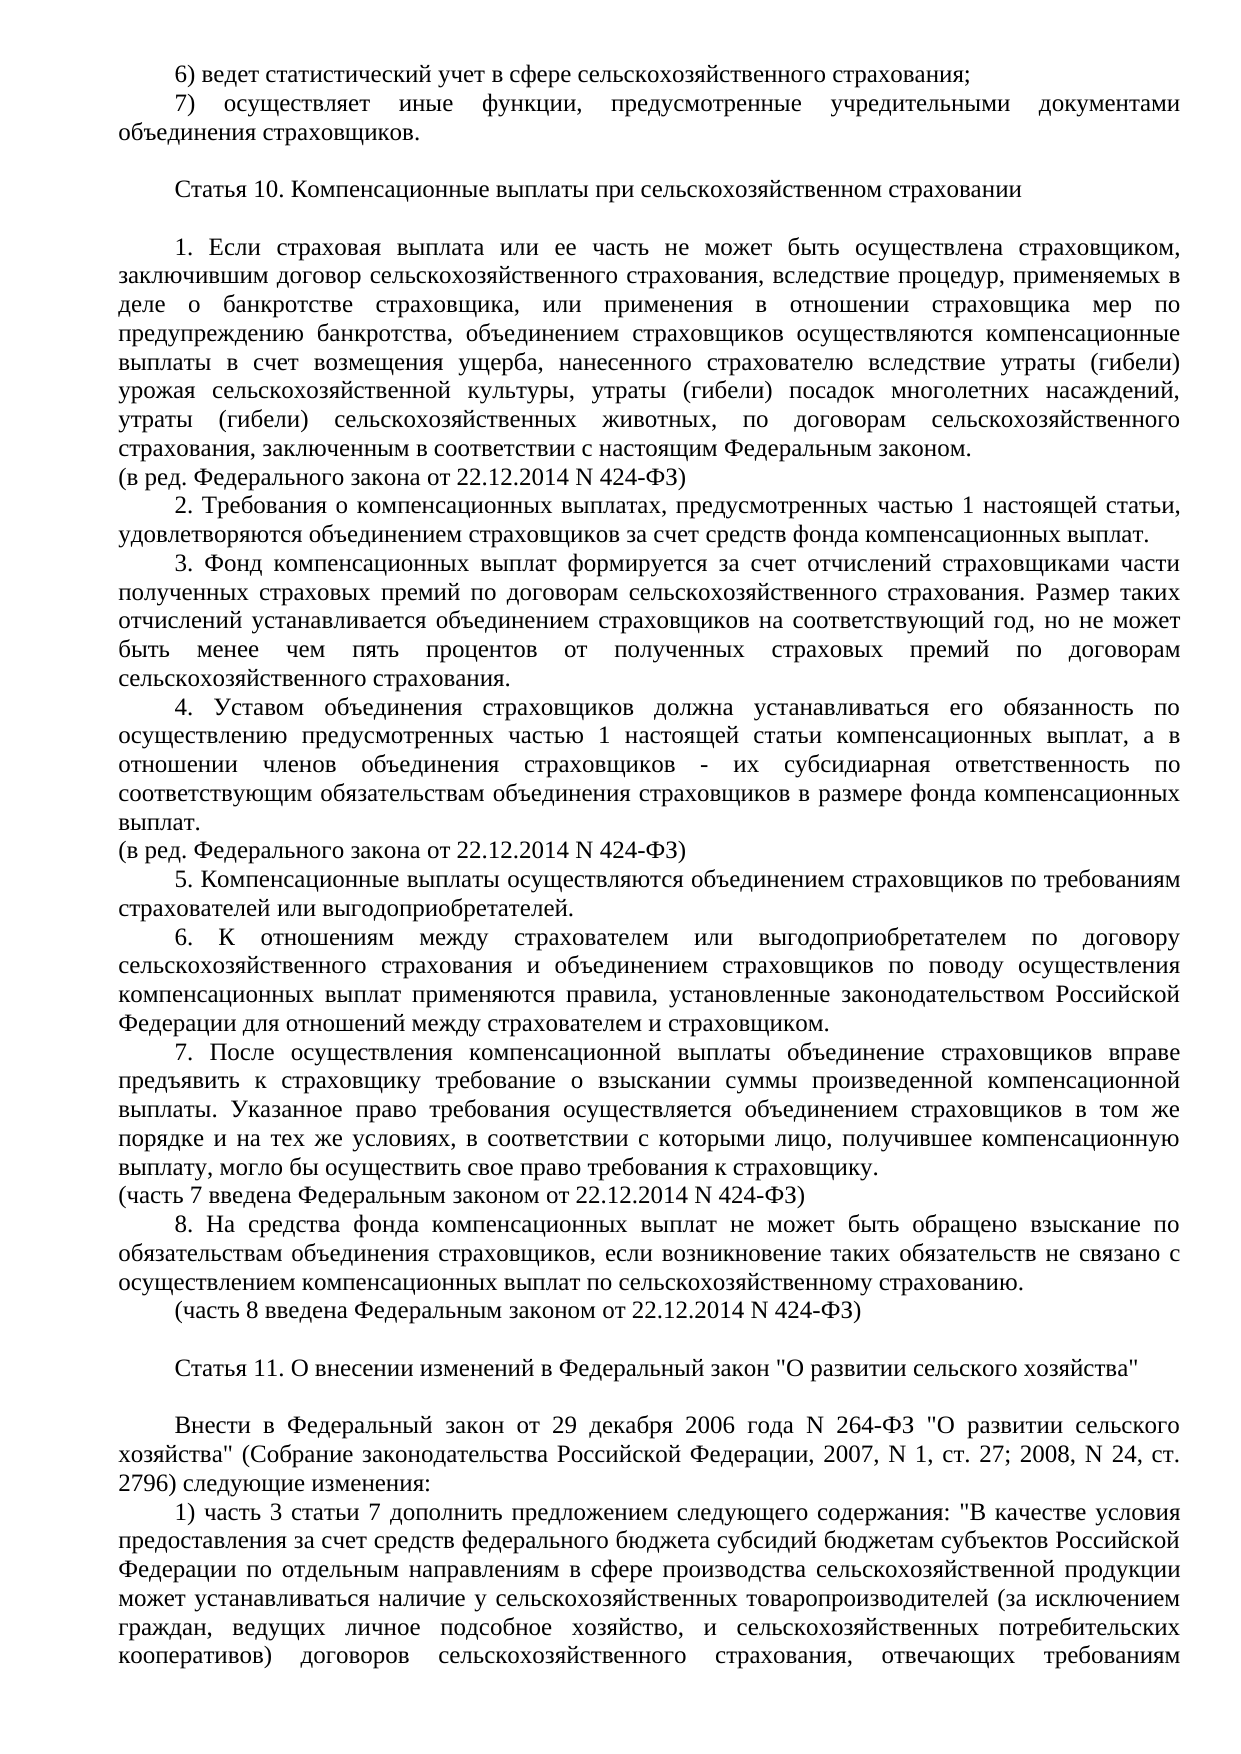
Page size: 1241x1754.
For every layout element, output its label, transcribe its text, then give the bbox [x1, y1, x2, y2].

text 6. К отношениям между страхователем или выгодоприобретателем по договору сельскохозяйственного страхования и объединением страховщиков по поводу осуществления компенсационных выплат применяются правила, установленные законодательством Российской Федерации для отношений между страхователем и страховщиком. [118, 922, 1181, 1037]
text 4. Уставом объединения страховщиков должна устанавливаться его обязанность по осуществлению предусмотренных частью 1 настоящей статьи компенсационных выплат, а в отношении членов объединения страховщиков - их субсидиарная ответственность по соответствующим обязательствам объединения страховщиков в размере фонда компенсационных выплат. [118, 692, 1181, 835]
text 7) осуществляет иные функции, предусмотренные учредительными документами объединения страховщиков. [118, 88, 1181, 145]
text (часть 7 введена Федеральным законом от 22.12.2014 N 424-ФЗ) [118, 1180, 1181, 1209]
text 5. Компенсационные выплаты осуществляются объединением страховщиков по требованиям страхователей или выгодоприобретателей. [118, 864, 1181, 922]
text 6) ведет статистический учет в сфере сельскохозяйственного страхования; [118, 59, 1181, 88]
text 2. Требования о компенсационных выплатах, предусмотренных частью 1 настоящей статьи, удовлетворяются объединением страховщиков за счет средств фонда компенсационных выплат. [118, 490, 1181, 548]
text Внести в Федеральный закон от 29 декабря 2006 года N 264-ФЗ "О развитии сельского хозяйства" (Собрание законодательства Российской Федерации, 2007, N 1, ст. 27; 2008, N 24, ст. 2796) следующие изменения: [118, 1410, 1181, 1497]
text 8. На средства фонда компенсационных выплат не может быть обращено взыскание по обязательствам объединения страховщиков, если возникновение таких обязательств не связано с осуществлением компенсационных выплат по сельскохозяйственному страхованию. [118, 1209, 1181, 1295]
text (часть 8 введена Федеральным законом от 22.12.2014 N 424-ФЗ) [118, 1295, 1181, 1324]
text Статья 11. О внесении изменений в Федеральный закон "О развитии сельского хозяйства" [118, 1353, 1181, 1382]
text 7. После осуществления компенсационной выплаты объединение страховщиков вправе предъявить к страховщику требование о взыскании суммы произведенной компенсационной выплаты. Указанное право требования осуществляется объединением страховщиков в том же порядке и на тех же условиях, в соответствии с которыми лицо, получившее компенсационную выплату, могло бы осуществить свое право требования к страховщику. [118, 1037, 1181, 1180]
text 3. Фонд компенсационных выплат формируется за счет отчислений страховщиками части полученных страховых премий по договорам сельскохозяйственного страхования. Размер таких отчислений устанавливается объединением страховщиков на соответствующий год, но не может быть менее чем пять процентов от полученных страховых премий по договорам сельскохозяйственного страхования. [118, 548, 1181, 692]
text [118, 1497, 1181, 1669]
text (в ред. Федерального закона от 22.12.2014 N 424-ФЗ) [118, 835, 1181, 864]
text Статья 10. Компенсационные выплаты при сельскохозяйственном страховании [118, 174, 1181, 203]
text (в ред. Федерального закона от 22.12.2014 N 424-ФЗ) [118, 462, 1181, 490]
text 1. Если страховая выплата или ее часть не может быть осуществлена страховщиком, заключившим договор сельскохозяйственного страхования, вследствие процедур, применяемых в деле о банкротстве страховщика, или применения в отношении страховщика мер по предупреждению банкротства, объединением страховщиков осуществляются компенсационные выплаты в счет возмещения ущерба, нанесенного страхователю вследствие утраты (гибели) урожая сельскохозяйственной культуры, утраты (гибели) посадок многолетних насаждений, утраты (гибели) сельскохозяйственных животных, по договорам сельскохозяйственного страхования, заключенным в соответствии с настоящим Федеральным законом. [118, 232, 1181, 462]
